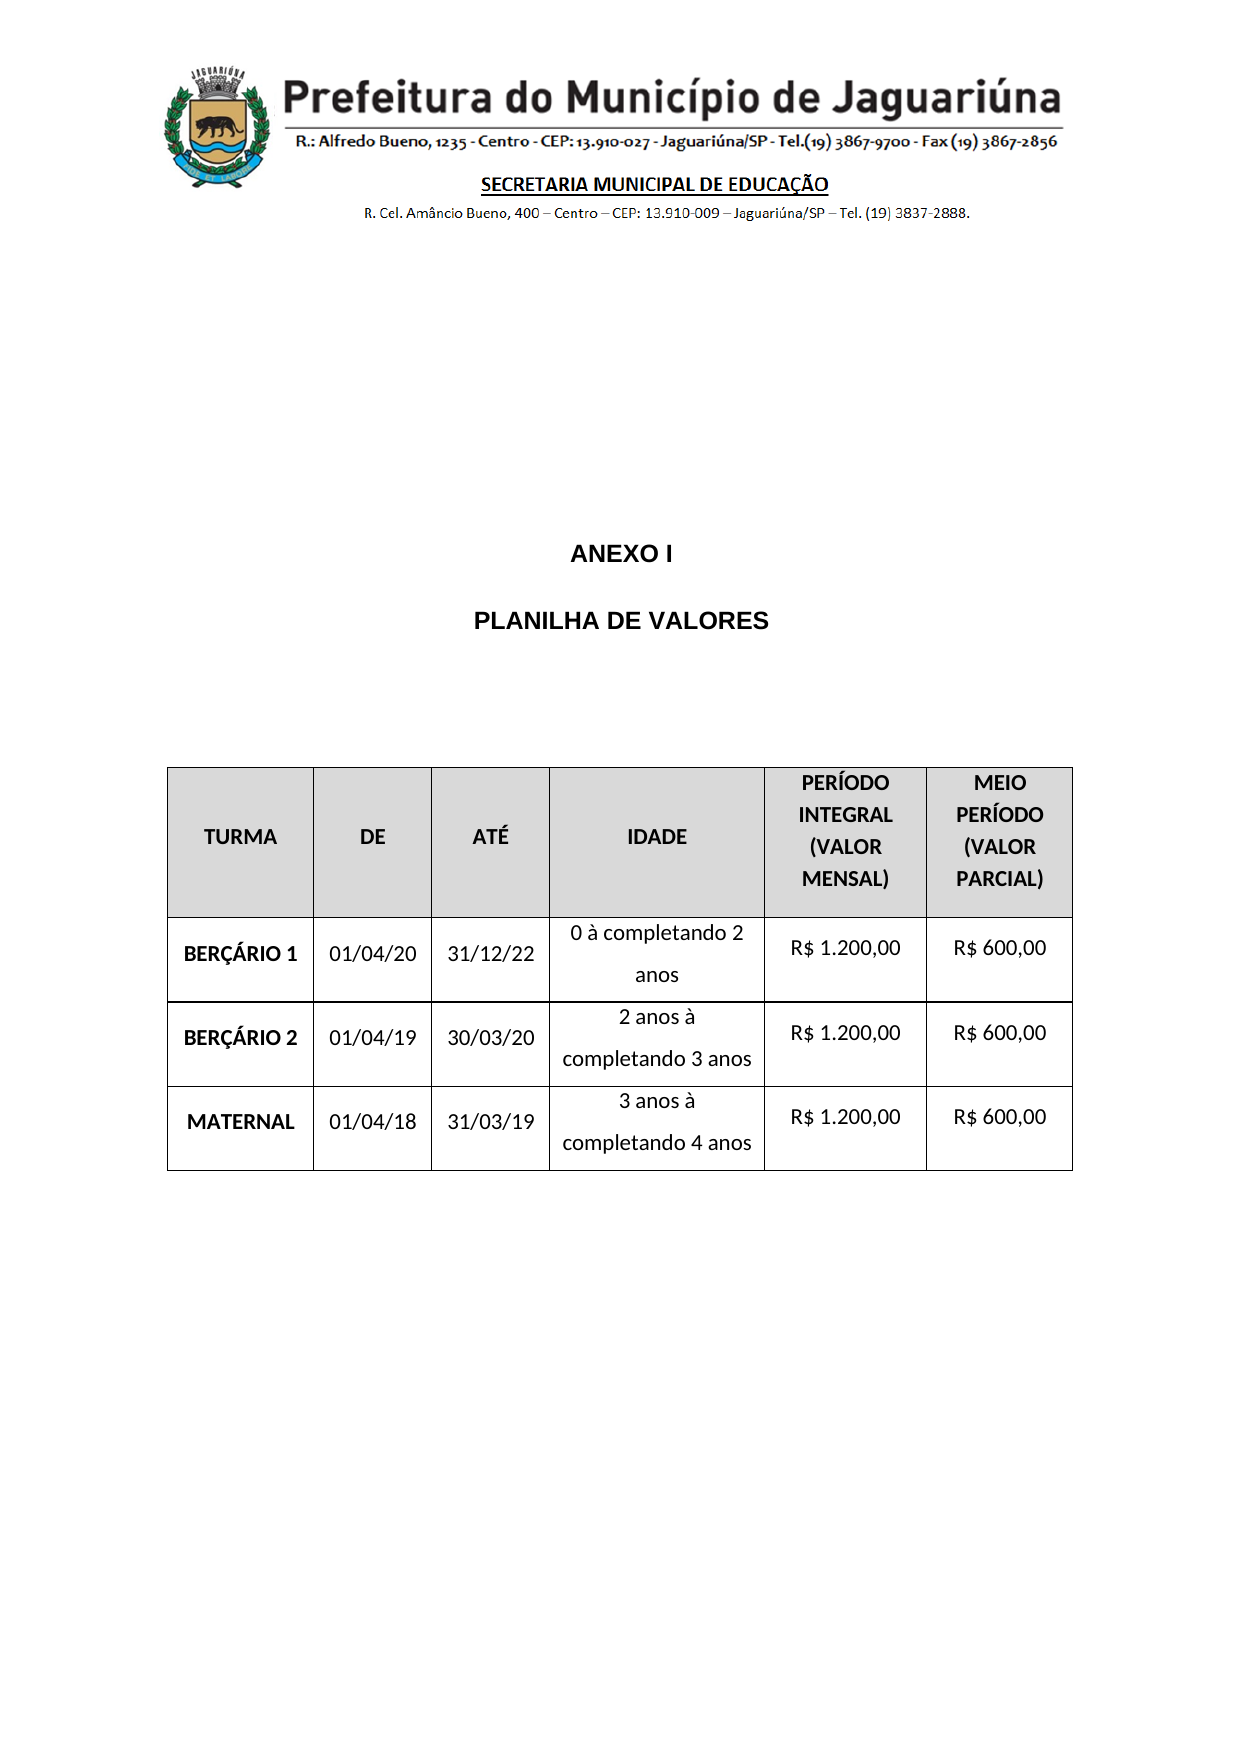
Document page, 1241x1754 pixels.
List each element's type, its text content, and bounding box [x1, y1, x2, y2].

table_cell 3 anos à completando 4 anos [550, 1087, 764, 1170]
table_header TURMA [168, 768, 313, 917]
table_cell R$ 600,00 [927, 1087, 1072, 1170]
table_cell 01/04/18 [314, 1087, 431, 1170]
table_cell 31/03/19 [432, 1087, 549, 1170]
table_header DE [314, 768, 431, 917]
table_cell 0 à completando 2 anos [550, 918, 764, 1001]
table_header ATÉ [432, 768, 549, 917]
picture [151, 44, 1083, 238]
table_cell R$ 600,00 [927, 1003, 1072, 1086]
table_header PERÍODO INTEGRAL (VALOR MENSAL) [765, 768, 926, 917]
table_cell 01/04/19 [314, 1003, 431, 1086]
table_cell R$ 1.200,00 [765, 1087, 926, 1170]
table_cell BERÇÁRIO 2 [168, 1003, 313, 1086]
table_cell 01/04/20 [314, 918, 431, 1001]
table_header MEIO PERÍODO (VALOR PARCIAL) [927, 768, 1072, 917]
text ANEXO I [75, 539, 1168, 568]
table_cell R$ 1.200,00 [765, 1003, 926, 1086]
text PLANILHA DE VALORES [75, 606, 1168, 634]
table_cell 2 anos à completando 3 anos [550, 1003, 764, 1086]
table_cell R$ 600,00 [927, 918, 1072, 1001]
table_cell 30/03/20 [432, 1003, 549, 1086]
table_cell MATERNAL [168, 1087, 313, 1170]
table_cell R$ 1.200,00 [765, 918, 926, 1001]
table_header IDADE [550, 768, 764, 917]
table_cell BERÇÁRIO 1 [168, 918, 313, 1001]
table_cell 31/12/22 [432, 918, 549, 1001]
